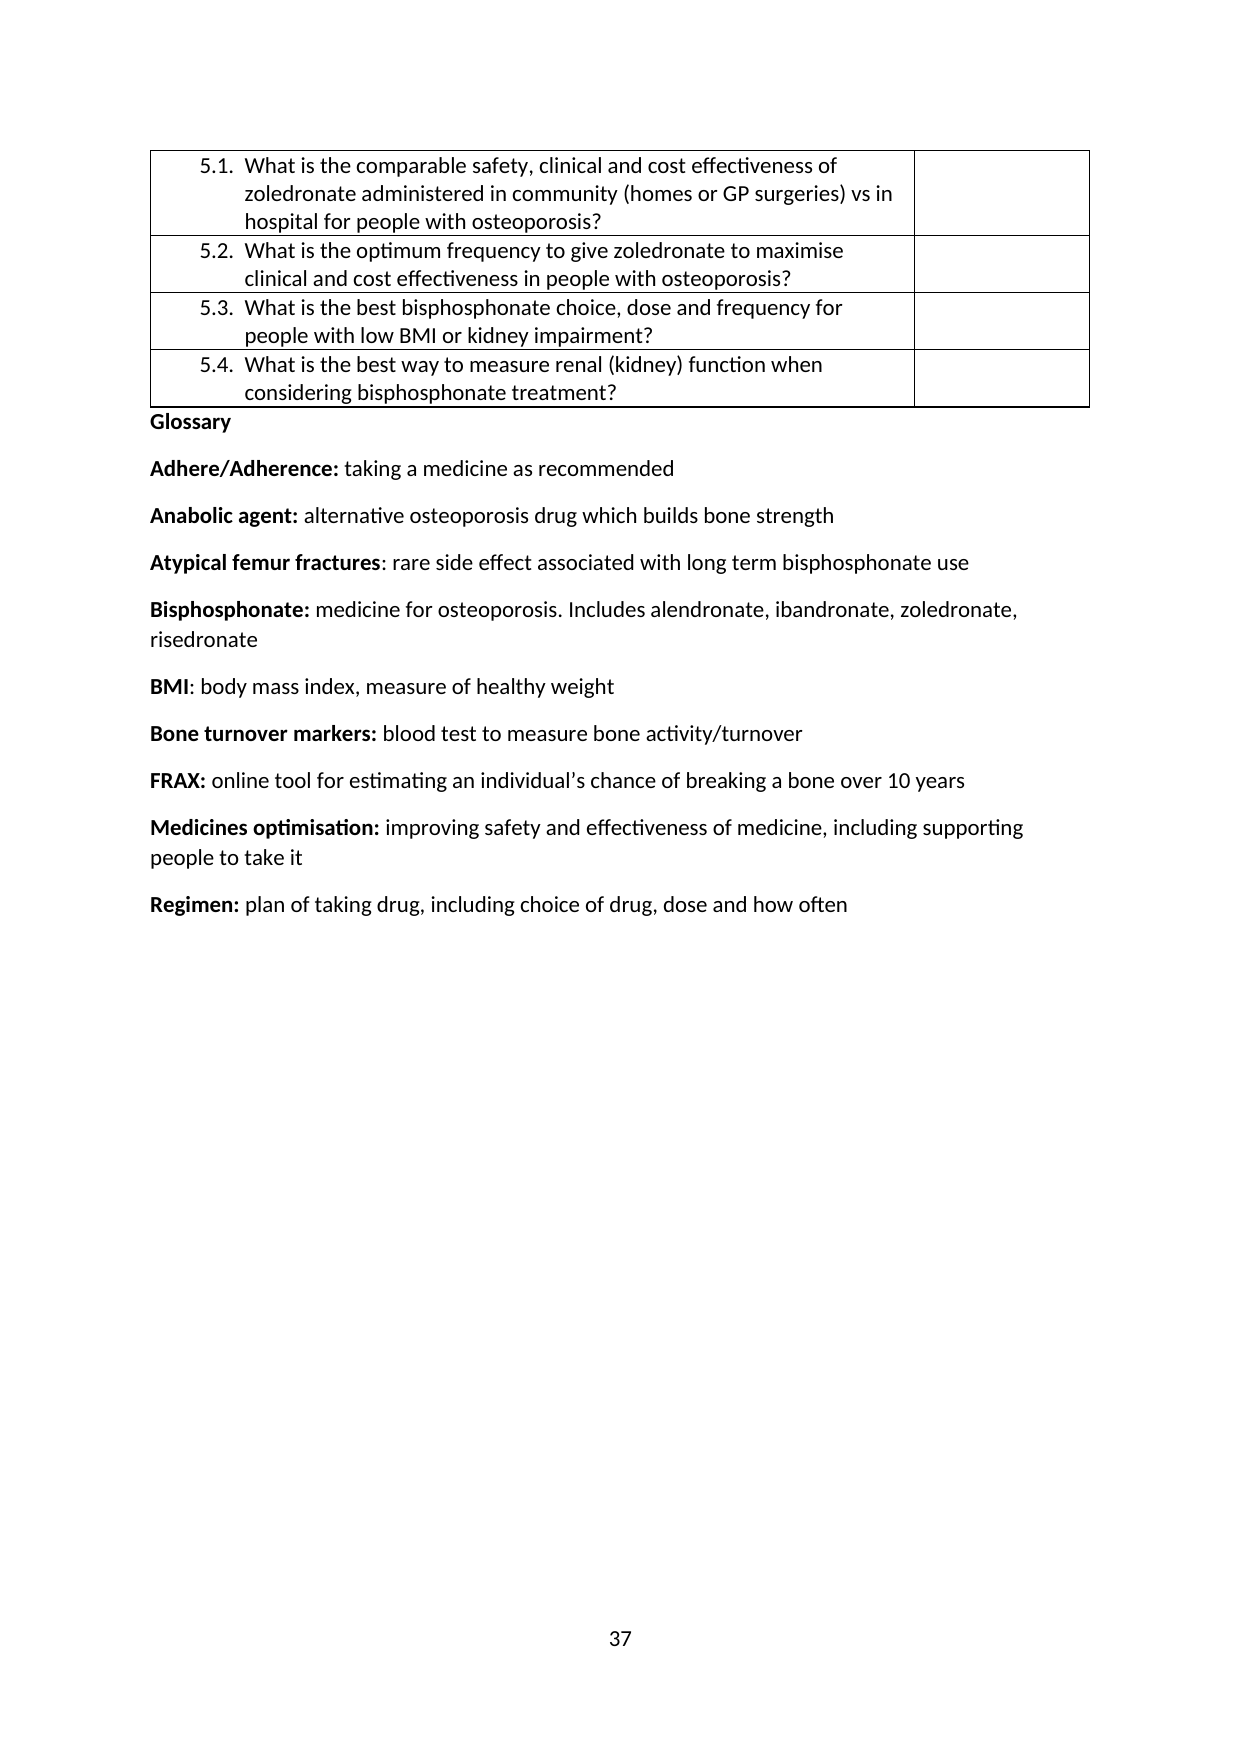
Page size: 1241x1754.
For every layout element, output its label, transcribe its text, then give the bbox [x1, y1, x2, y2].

text Glossary [150, 408, 1090, 435]
table_cell What is the optimum frequency to give zoledronate to maximise clinical and cost effectiveness in people with osteoporosis? [151, 236, 914, 292]
text Bisphosphonate: medicine for osteoporosis. Includes alendronate, ibandronate, zoledronate, risedronate [150, 595, 1090, 653]
table_cell [915, 151, 1089, 235]
text FRAX: online tool for estimating an individual’s chance of breaking a bone over 10 years [150, 766, 1090, 794]
text Medicines optimisation: improving safety and effectiveness of medicine, including supporting people to take it [150, 813, 1090, 871]
table_cell [915, 293, 1089, 349]
text Adhere/Adherence: taking a medicine as recommended [150, 454, 1090, 482]
text Atypical femur fractures: rare side effect associated with long term bisphosphonate use [150, 548, 1090, 576]
table_cell [915, 350, 1089, 406]
text Regimen: plan of taking drug, including choice of drug, dose and how often [150, 890, 1090, 918]
table_cell What is the comparable safety, clinical and cost effectiveness of zoledronate administered in community (homes or GP surgeries) vs in hospital for people with osteoporosis? [151, 151, 914, 235]
text BMI: body mass index, measure of healthy weight [150, 672, 1090, 700]
table_cell What is the best bisphosphonate choice, dose and frequency for people with low BMI or kidney impairment? [151, 293, 914, 349]
table_cell What is the best way to measure renal (kidney) function when considering bisphosphonate treatment? [151, 350, 914, 406]
table_cell [915, 236, 1089, 292]
text Anabolic agent: alternative osteoporosis drug which builds bone strength [150, 501, 1090, 529]
text Bone turnover markers: blood test to measure bone activity/turnover [150, 719, 1090, 747]
